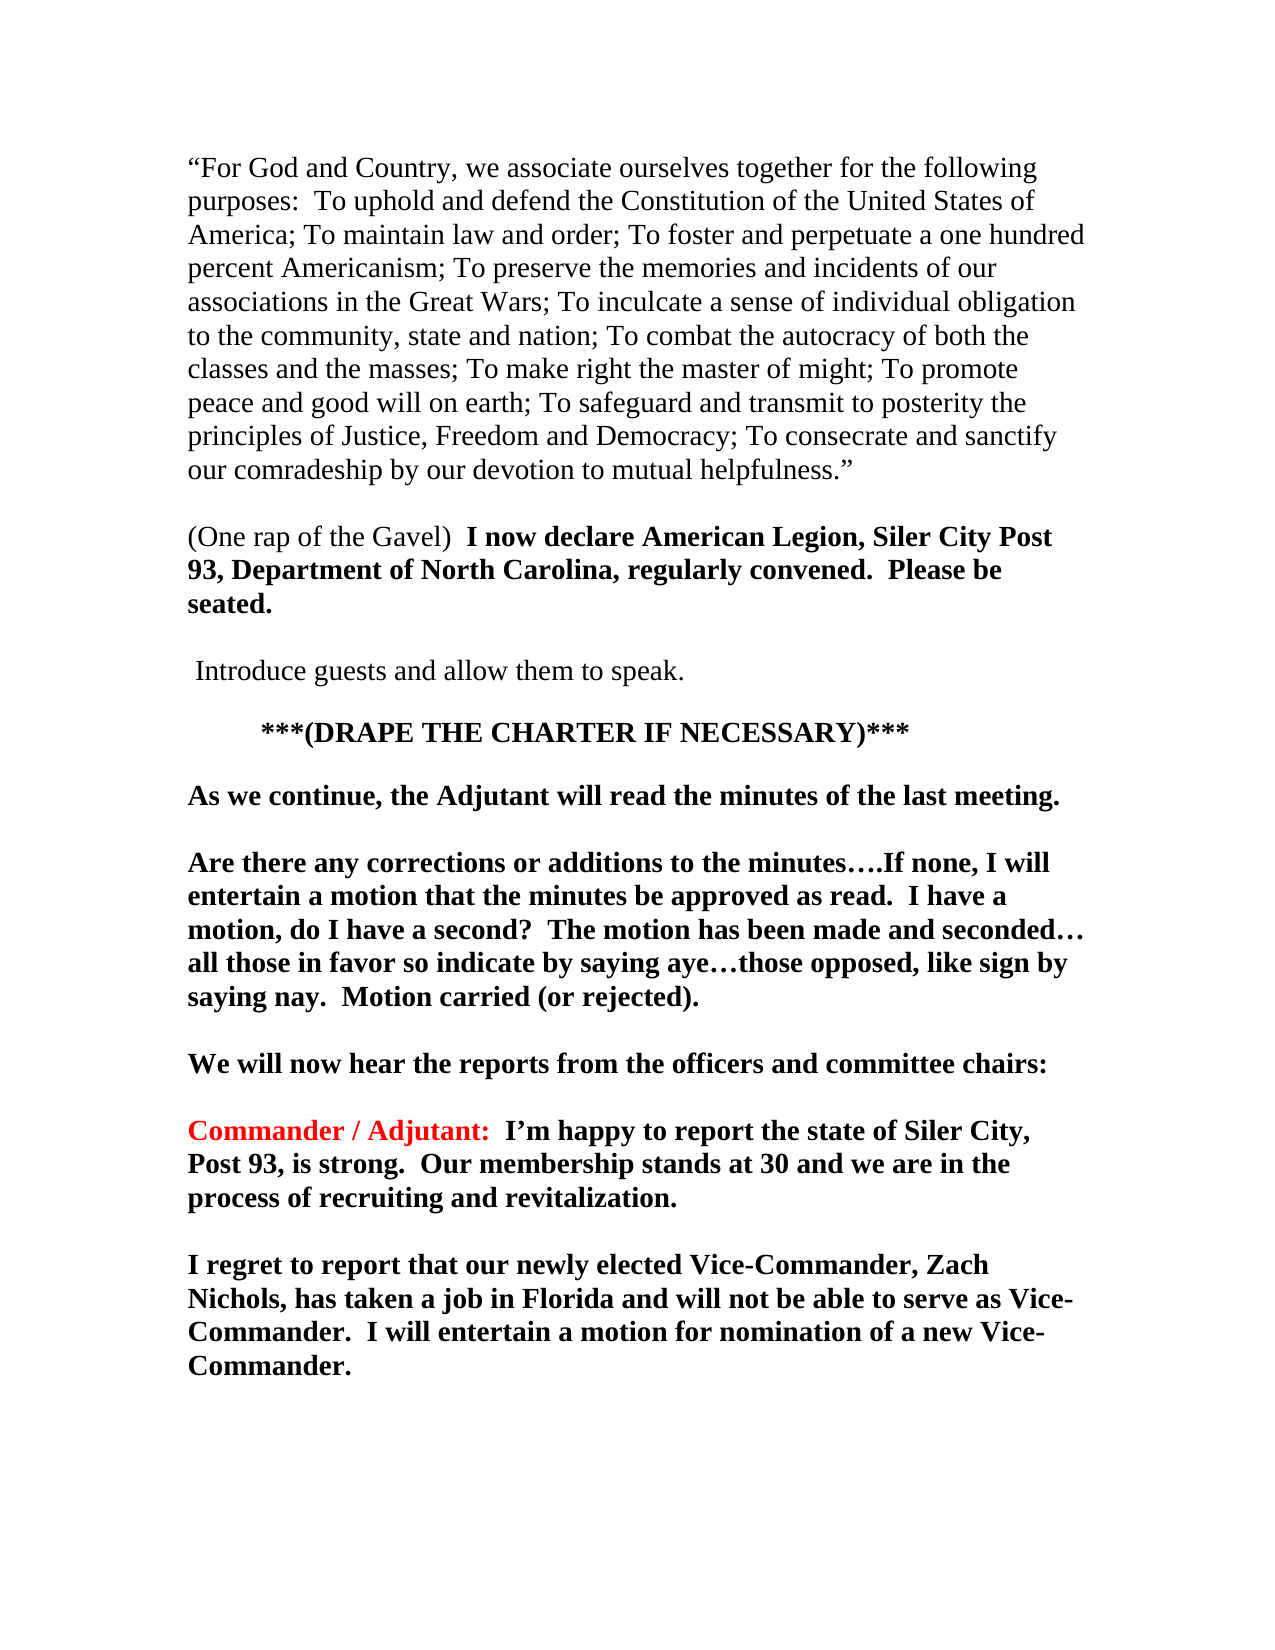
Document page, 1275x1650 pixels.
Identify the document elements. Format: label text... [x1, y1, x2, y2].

text Are there any corrections or additions to the minutes….If none, I will entertain a motion that the minutes be approved as read. I have a motion, do I have a second? The motion has been made and seconded…all those in favor so indicate by saying aye…those opposed, like sign by saying nay. Motion carried (or rejected). [187, 845, 1087, 1012]
text I regret to report that our newly elected Vice-Commander, Zach Nichols, has taken a job in Florida and will not be able to serve as Vice-Commander. I will entertain a motion for nomination of a new Vice-Commander. [187, 1247, 1087, 1381]
text As we continue, the Adjutant will read the minutes of the last meeting. [187, 778, 1087, 811]
text Commander / Adjutant: I’m happy to report the state of Siler City, Post 93, is strong. Our membership stands at 30 and we are in the process of recruiting and revitalization. [187, 1113, 1087, 1214]
text “For God and Country, we associate ourselves together for the following purposes: To uphold and defend the Constitution of the United States of America; To maintain law and order; To foster and perpetuate a one hundred percent Americanism; To preserve the memories and incidents of our associations in the Great Wars; To inculcate a sense of individual obligation to the community, state and nation; To combat the autocracy of both the classes and the masses; To make right the master of might; To promote peace and good will on earth; To safeguard and transmit to posterity the principles of Justice, Freedom and Democracy; To consecrate and sanctify our comradeship by our devotion to mutual helpfulness.” [187, 150, 1087, 485]
text Introduce guests and allow them to speak. [187, 653, 1087, 687]
text (One rap of the Gavel) I now declare American Legion, Siler City Post 93, Department of North Carolina, regularly convened. Please be seated. [187, 519, 1087, 619]
text We will now hear the reports from the officers and committee chairs: [187, 1046, 1087, 1079]
text ***(DRAPE THE CHARTER IF NECESSARY)*** [187, 715, 1087, 749]
